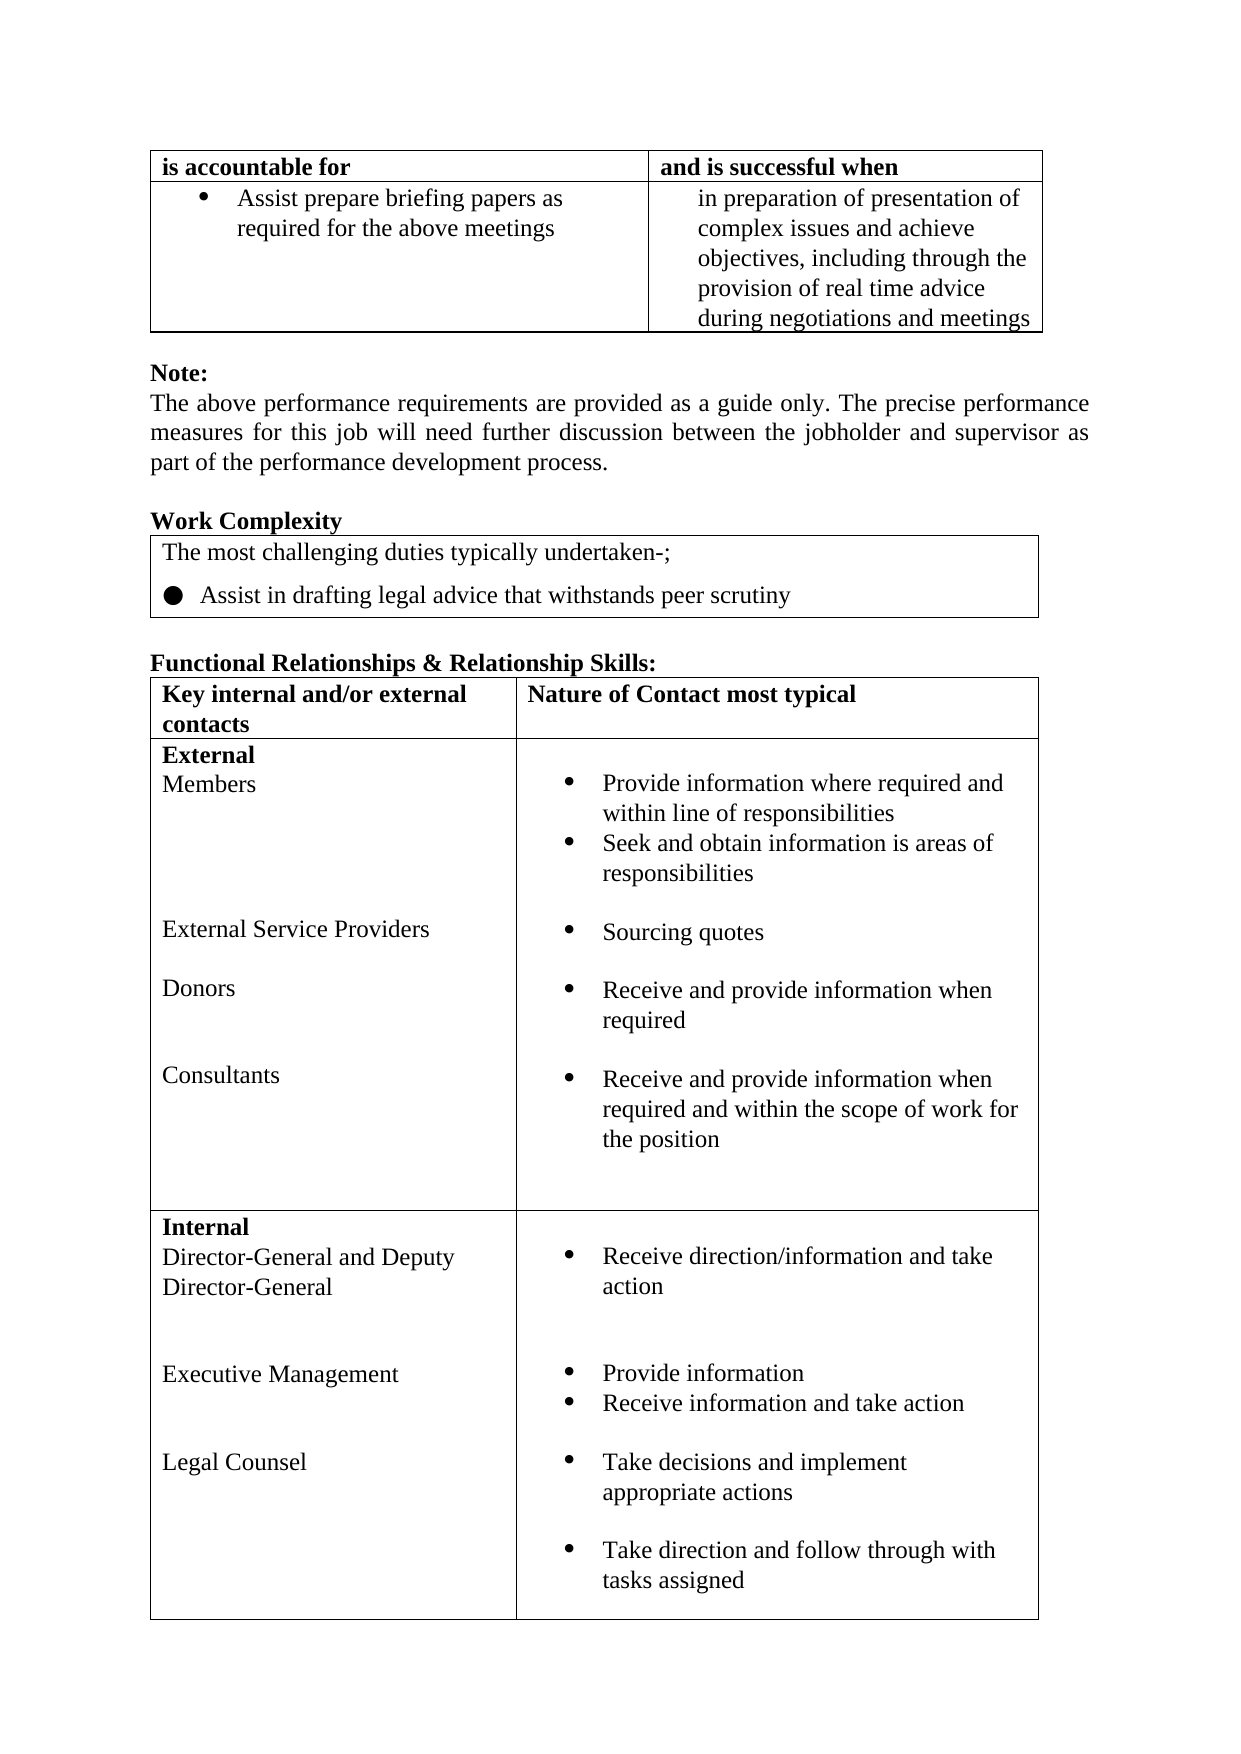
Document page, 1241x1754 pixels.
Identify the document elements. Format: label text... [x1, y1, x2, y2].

table_header is accountable for [151, 151, 648, 181]
table_header and is successful when [649, 151, 1042, 181]
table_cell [151, 182, 648, 331]
table_cell Provide information where required and within line of responsibilities Seek and obtain information is areas of responsibilities Sourcing quotes Receive and provide information when required Receive and provide information when required and within the scope of work for the position [517, 739, 1038, 1210]
text Note: [150, 357, 1090, 386]
table_header The most challenging duties typically undertaken-; Assist in drafting legal advice that withstands peer scrutiny [151, 536, 1038, 617]
table_header Key internal and/or external contacts [151, 678, 516, 737]
text Work Complexity [150, 505, 1090, 535]
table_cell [649, 182, 1042, 331]
text The above performance requirements are provided as a guide only. The precise performance measures for this job will need further discussion between the jobholder and supervisor as part of the performance development process. [150, 386, 1090, 476]
table_cell External Members External Service Providers Donors Consultants [151, 739, 516, 1210]
text Functional Relationships & Relationship Skills: [150, 647, 1090, 677]
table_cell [517, 1211, 1038, 1619]
table_header Nature of Contact most typical [517, 678, 1038, 737]
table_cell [151, 1211, 516, 1619]
